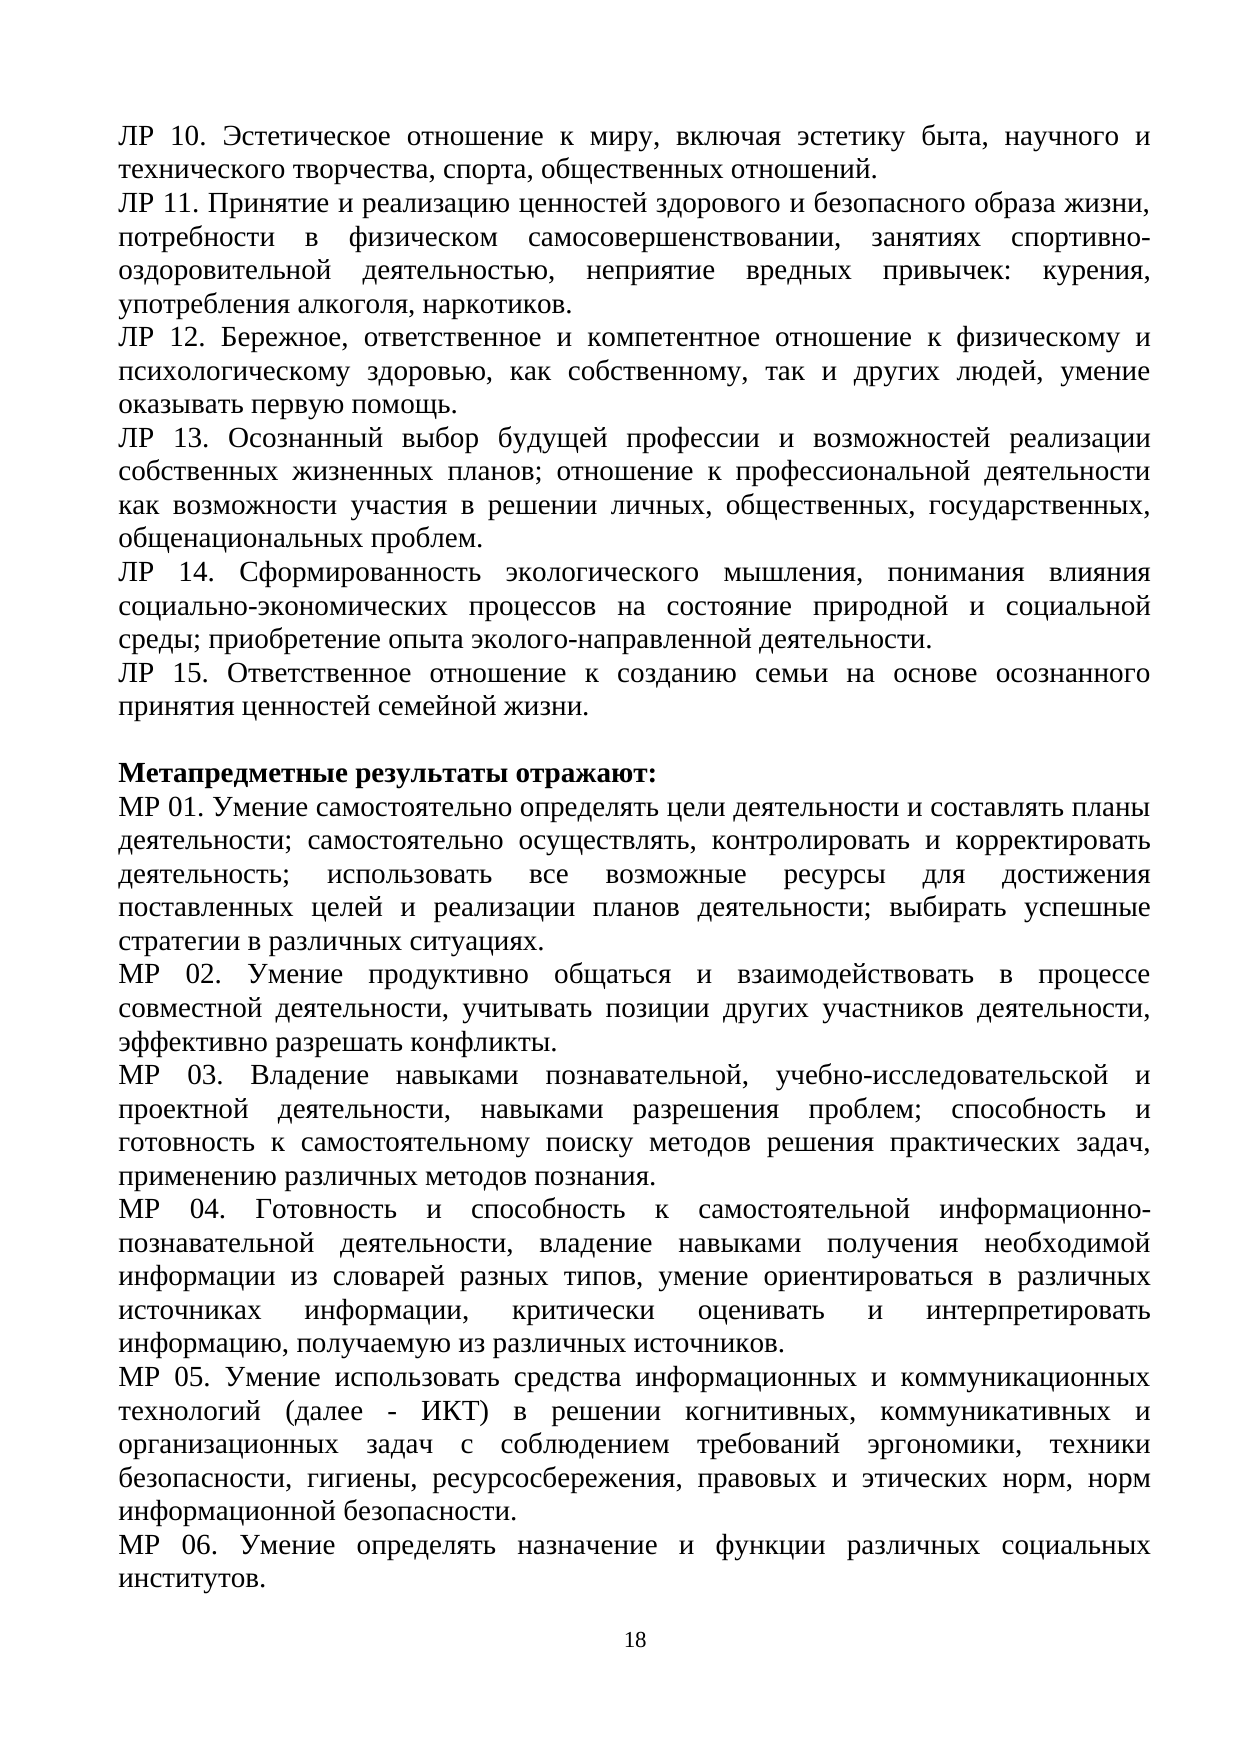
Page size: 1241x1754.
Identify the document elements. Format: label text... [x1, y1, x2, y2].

text МР 03. Владение навыками познавательной, учебно-исследовательской и проектной деятельности, навыками разрешения проблем; способность и готовность к самостоятельному поиску методов решения практических задач, применению различных методов познания. [118, 1057, 1152, 1191]
text МР 06. Умение определять назначение и функции различных социальных институтов. [118, 1527, 1152, 1594]
text МР 02. Умение продуктивно общаться и взаимодействовать в процессе совместной деятельности, учитывать позиции других участников деятельности, эффективно разрешать конфликты. [118, 957, 1152, 1057]
text ЛР 13. Осознанный выбор будущей профессии и возможностей реализации собственных жизненных планов; отношение к профессиональной деятельности как возможности участия в решении личных, общественных, государственных, общенациональных проблем. [118, 420, 1152, 554]
text ЛР 14. Сформированность экологического мышления, понимания влияния социально-экономических процессов на состояние природной и социальной среды; приобретение опыта эколого-направленной деятельности. [118, 554, 1152, 655]
text ЛР 11. Принятие и реализацию ценностей здорового и безопасного образа жизни, потребности в физическом самосовершенствовании, занятиях спортивно-оздоровительной деятельностью, неприятие вредных привычек: курения, употребления алкоголя, наркотиков. [118, 185, 1152, 319]
text МР 01. Умение самостоятельно определять цели деятельности и составлять планы деятельности; самостоятельно осуществлять, контролировать и корректировать деятельность; использовать все возможные ресурсы для достижения поставленных целей и реализации планов деятельности; выбирать успешные стратегии в различных ситуациях. [118, 789, 1152, 957]
text ЛР 15. Ответственное отношение к созданию семьи на основе осознанного принятия ценностей семейной жизни. [118, 655, 1152, 722]
text МР 04. Готовность и способность к самостоятельной информационно-познавательной деятельности, владение навыками получения необходимой информации из словарей разных типов, умение ориентироваться в различных источниках информации, критически оценивать и интерпретировать информацию, получаемую из различных источников. [118, 1191, 1152, 1359]
text Метапредметные результаты отражают: [118, 755, 1152, 789]
text МР 05. Умение использовать средства информационных и коммуникационных технологий (далее - ИКТ) в решении когнитивных, коммуникативных и организационных задач с соблюдением требований эргономики, техники безопасности, гигиены, ресурсосбережения, правовых и этических норм, норм информационной безопасности. [118, 1359, 1152, 1527]
text ЛР 12. Бережное, ответственное и компетентное отношение к физическому и психологическому здоровью, как собственному, так и других людей, умение оказывать первую помощь. [118, 319, 1152, 420]
text ЛР 10. Эстетическое отношение к миру, включая эстетику быта, научного и технического творчества, спорта, общественных отношений. [118, 118, 1152, 185]
